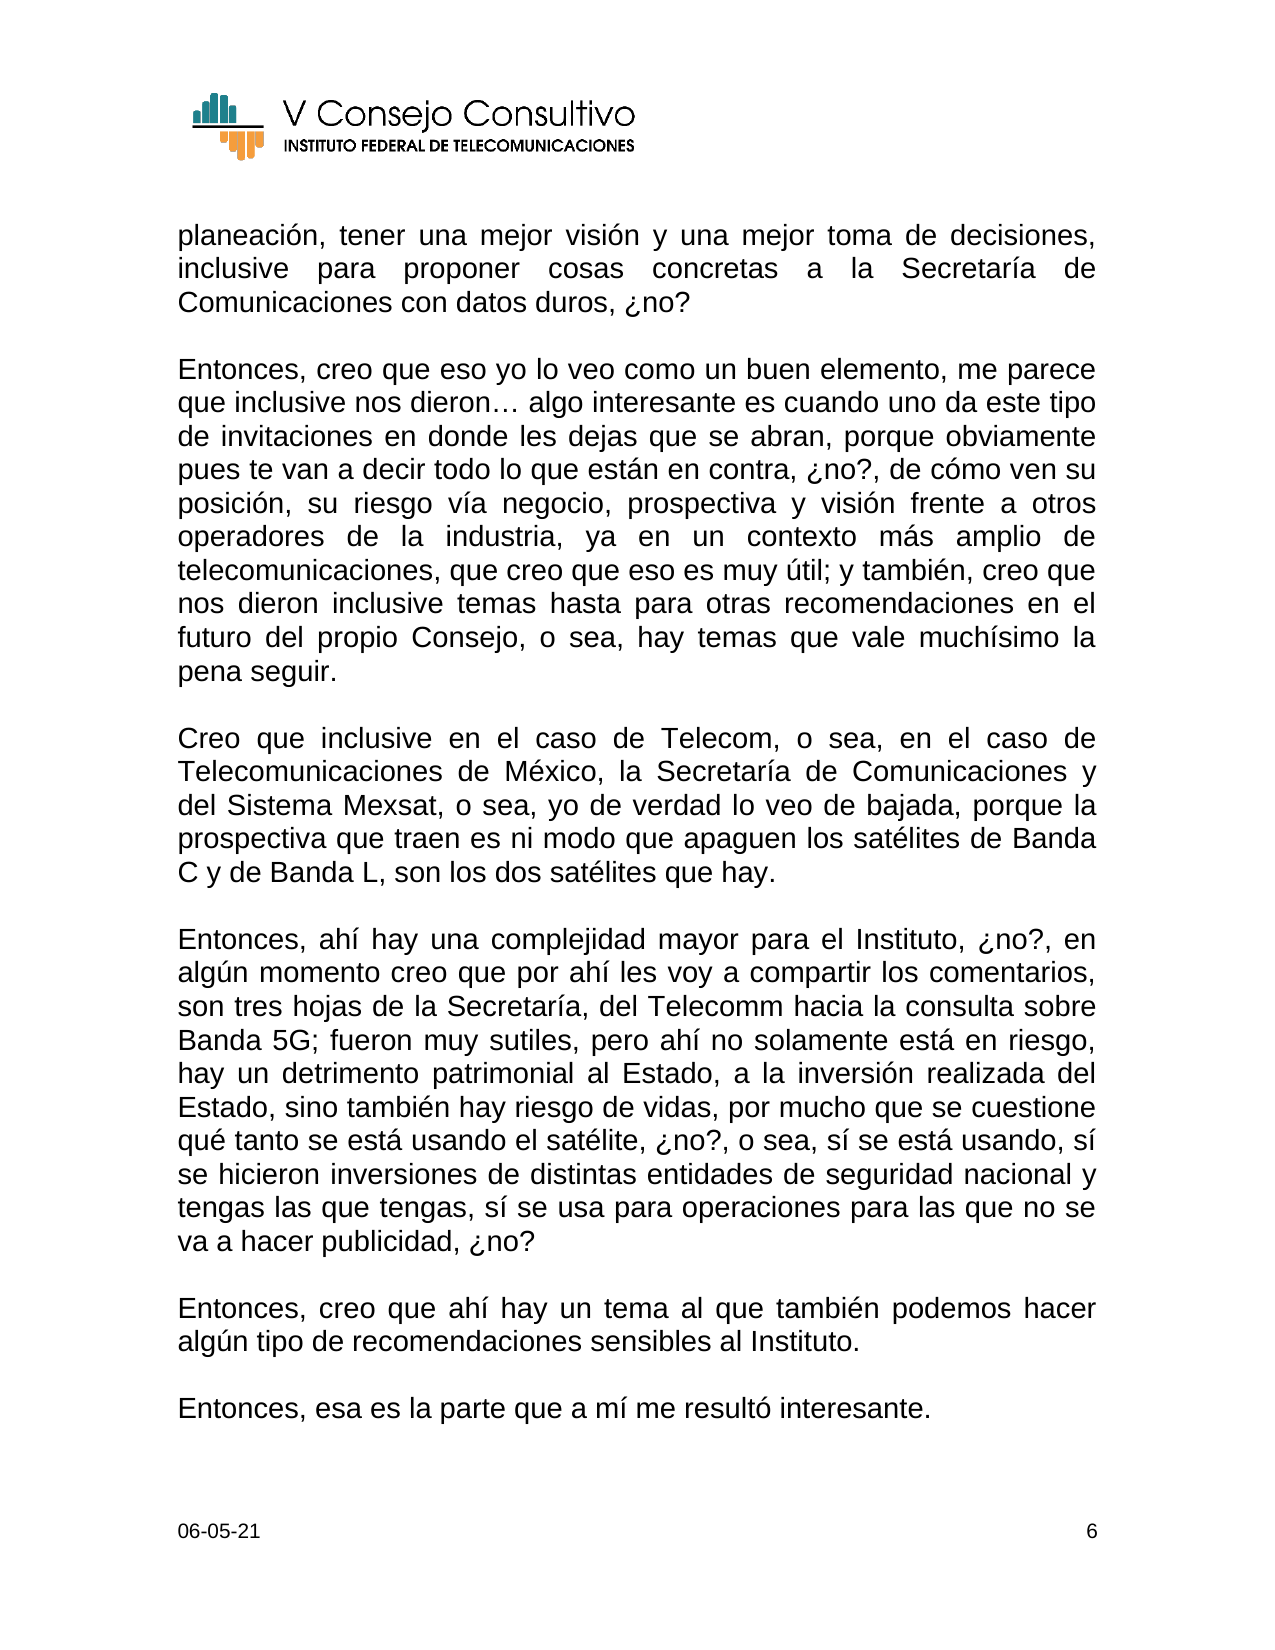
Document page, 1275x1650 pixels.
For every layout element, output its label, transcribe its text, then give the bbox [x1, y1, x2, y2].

text Entonces, esa es la parte que a mí me resultó interesante. [177, 1391, 1098, 1425]
text Entonces, creo que eso yo lo veo como un buen elemento, me parece que inclusive nos dieron… algo interesante es cuando uno da este tipo de invitaciones en donde les dejas que se abran, porque obviamente pues te van a decir todo lo que están en contra, ¿no?, de cómo ven su posición, su riesgo vía negocio, prospectiva y visión frente a otros operadores de la industria, ya en un contexto más amplio de telecomunicaciones, que creo que eso es muy útil; y también, creo que nos dieron inclusive temas hasta para otras recomendaciones en el futuro del propio Consejo, o sea, hay temas que vale muchísimo la pena seguir. [177, 352, 1098, 687]
picture [177, 86, 649, 162]
text Entonces, creo que ahí hay un tema al que también podemos hacer algún tipo de recomendaciones sensibles al Instituto. [177, 1291, 1098, 1358]
text Entonces, ahí hay una complejidad mayor para el Instituto, ¿no?, en algún momento creo que por ahí les voy a compartir los comentarios, son tres hojas de la Secretaría, del Telecomm hacia la consulta sobre Banda 5G; fueron muy sutiles, pero ahí no solamente está en riesgo, hay un detrimento patrimonial al Estado, a la inversión realizada del Estado, sino también hay riesgo de vidas, por mucho que se cuestione qué tanto se está usando el satélite, ¿no?, o sea, sí se está usando, sí se hicieron inversiones de distintas entidades de seguridad nacional y tengas las que tengas, sí se usa para operaciones para las que no se va a hacer publicidad, ¿no? [177, 922, 1098, 1257]
text Creo que inclusive en el caso de Telecom, o sea, en el caso de Telecomunicaciones de México, la Secretaría de Comunicaciones y del Sistema Mexsat, o sea, yo de verdad lo veo de bajada, porque la prospectiva que traen es ni modo que apaguen los satélites de Banda C y de Banda L, son los dos satélites que hay. [177, 721, 1098, 888]
